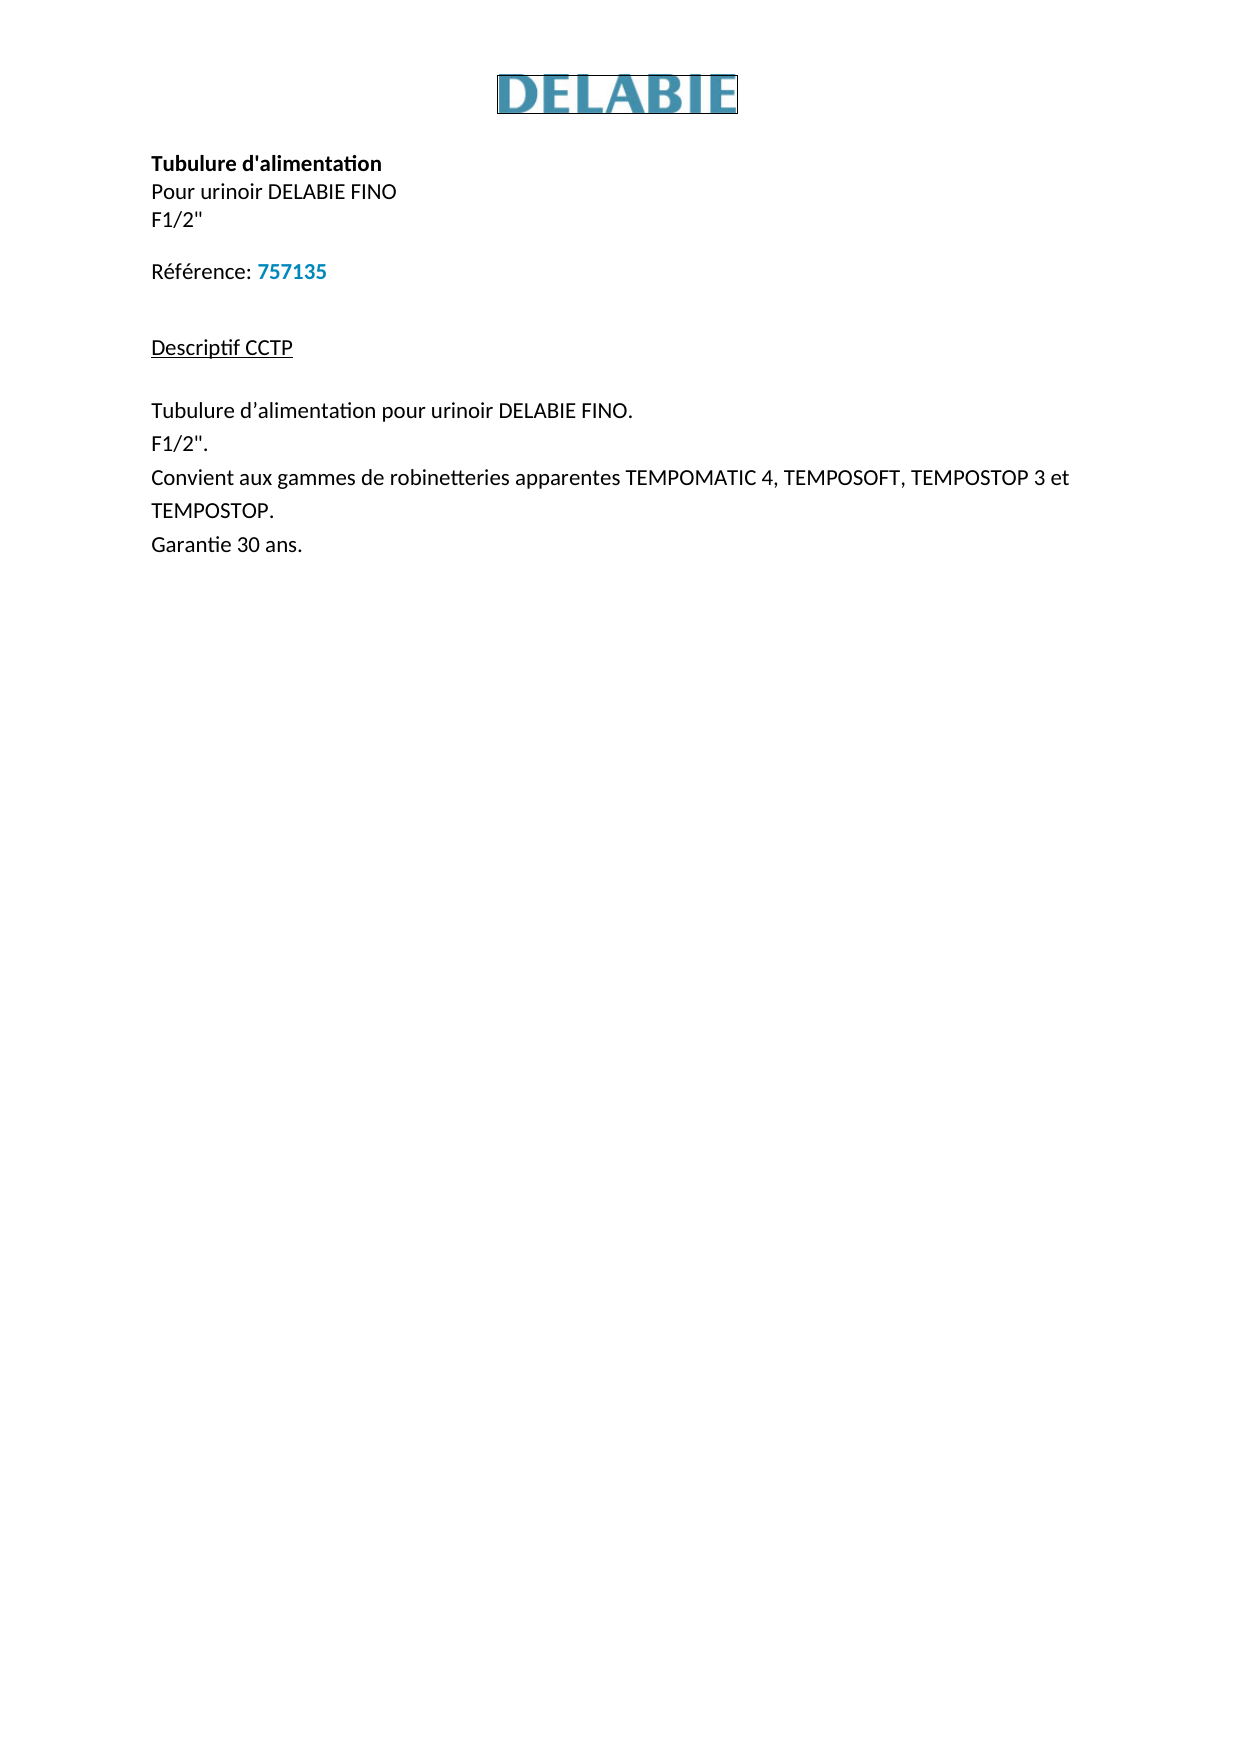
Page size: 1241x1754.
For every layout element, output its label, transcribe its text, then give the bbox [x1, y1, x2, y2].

text Tubulure d’alimentation pour urinoir DELABIE FINO. [151, 396, 1084, 424]
text Convient aux gammes de robinetteries apparentes TEMPOMATIC 4, TEMPOSOFT, TEMPOSTOP 3 et TEMPOSTOP. [151, 463, 1084, 525]
text F1/2". [151, 429, 1084, 458]
picture [498, 76, 737, 113]
text Pour urinoir DELABIE FINO [151, 177, 1084, 205]
text Descriptif CCTP [151, 333, 1084, 361]
text Garantie 30 ans. [151, 530, 1084, 558]
text Tubulure d'alimentation [151, 149, 1084, 177]
text Référence: 757135 [151, 257, 1084, 285]
text F1/2" [151, 205, 1084, 233]
